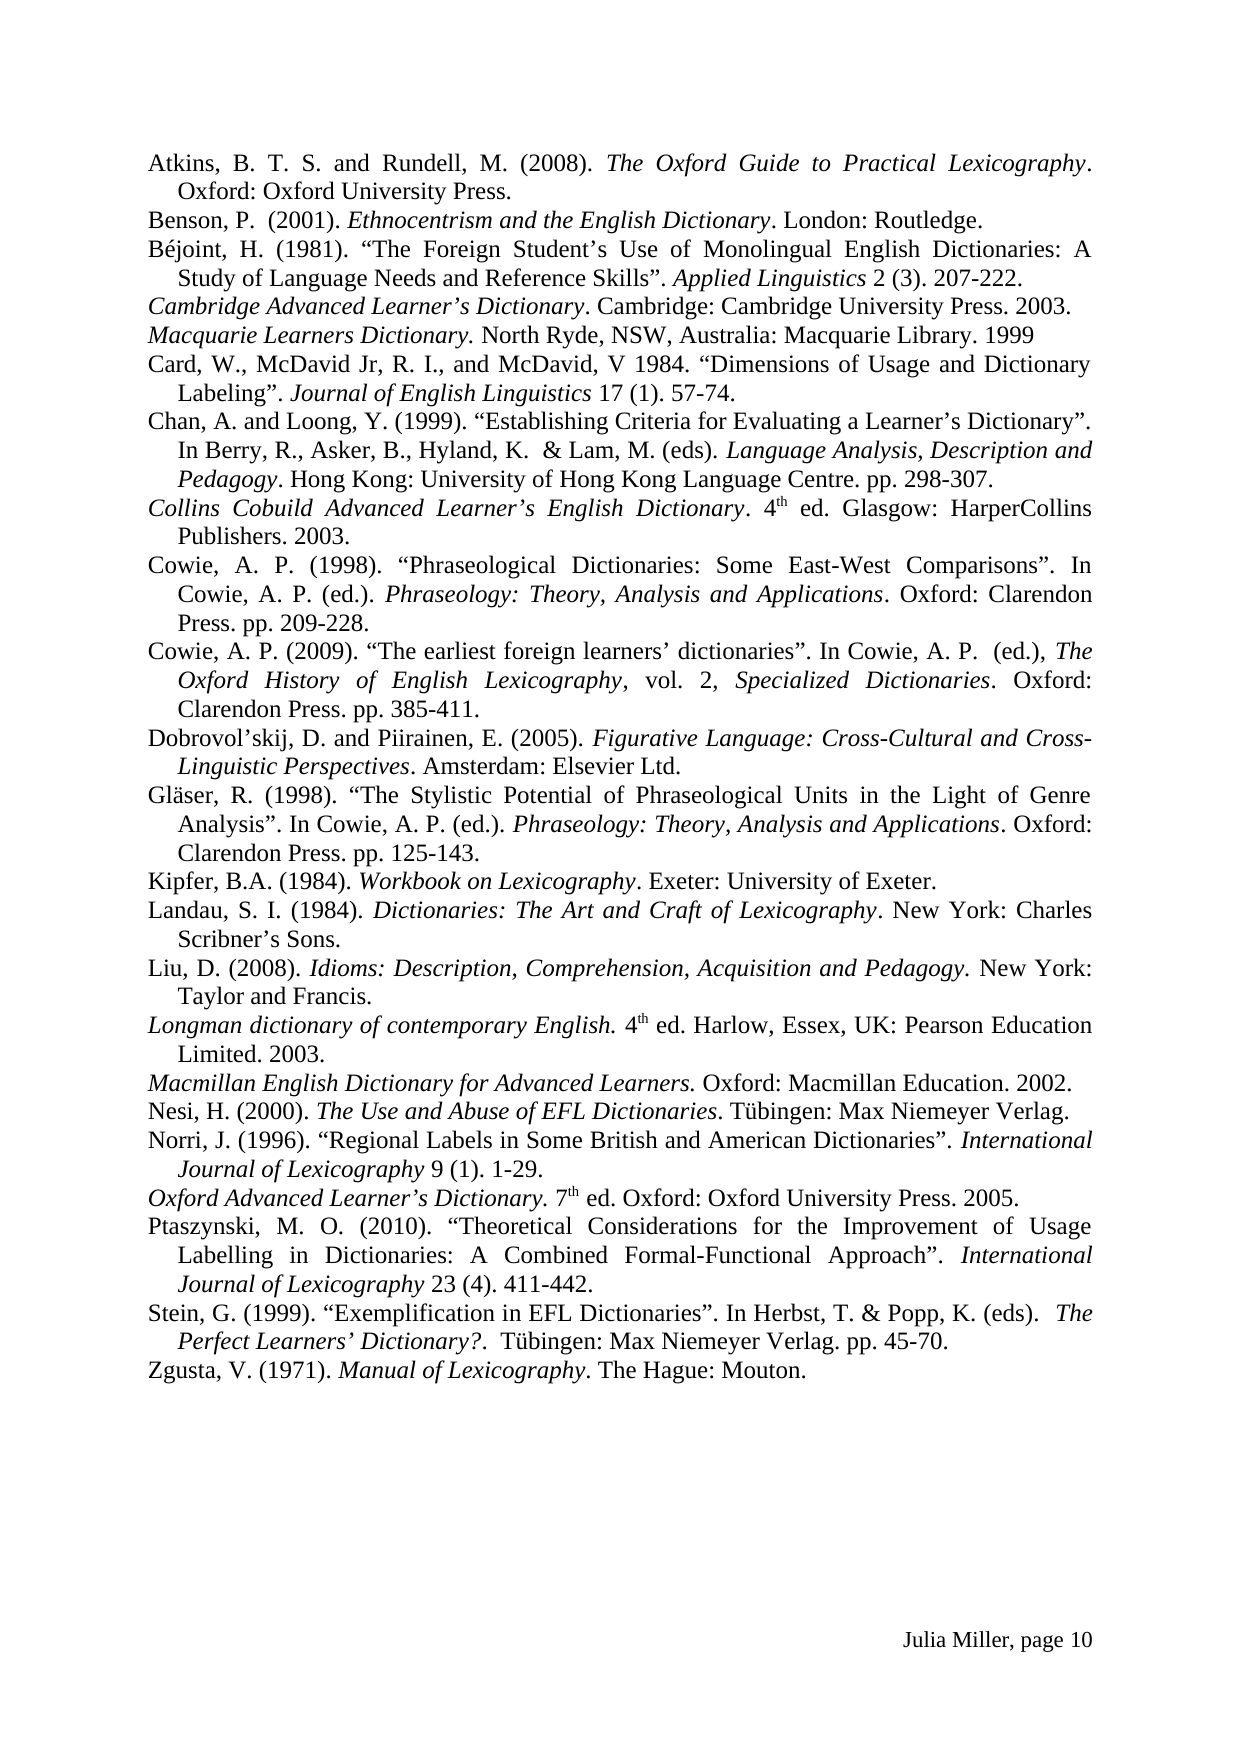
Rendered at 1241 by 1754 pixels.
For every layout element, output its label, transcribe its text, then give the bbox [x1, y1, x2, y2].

text Cambridge Advanced Learner’s Dictionary. Cambridge: Cambridge University Press. 2003. [148, 291, 1092, 320]
text Nesi, H. (2000). The Use and Abuse of EFL Dictionaries. Tübingen: Max Niemeyer Verlag. [148, 1096, 1092, 1125]
text Gläser, R. (1998). “The Stylistic Potential of Phraseological Units in the Light of Genre Analysis”. In Cowie, A. P. (ed.). Phraseology: Theory, Analysis and Applications. Oxford: Clarendon Press. pp. 125-143. [148, 780, 1092, 866]
text Ptaszynski, M. O. (2010). “Theoretical Considerations for the Improvement of Usage Labelling in Dictionaries: A Combined Formal-Functional Approach”. International Journal of Lexicography 23 (4). 411-442. [148, 1211, 1092, 1298]
text Macmillan English Dictionary for Advanced Learners. Oxford: Macmillan Education. 2002. [148, 1068, 1092, 1096]
text Béjoint, H. (1981). “The Foreign Student’s Use of Monolingual English Dictionaries: A Study of Language Needs and Reference Skills”. Applied Linguistics 2 (3). 207-222. [148, 234, 1092, 291]
text Chan, A. and Loong, Y. (1999). “Establishing Criteria for Evaluating a Learner’s Dictionary”. In Berry, R., Asker, B., Hyland, K. & Lam, M. (eds). Language Analysis, Description and Pedagogy. Hong Kong: University of Hong Kong Language Centre. pp. 298-307. [148, 406, 1092, 493]
text Cowie, A. P. (2009). “The earliest foreign learners’ dictionaries”. In Cowie, A. P. (ed.), The Oxford History of English Lexicography, vol. 2, Specialized Dictionaries. Oxford: Clarendon Press. pp. 385-411. [148, 636, 1092, 723]
text Card, W., McDavid Jr, R. I., and McDavid, V 1984. “Dimensions of Usage and Dictionary Labeling”. Journal of English Linguistics 17 (1). 57-74. [148, 349, 1092, 406]
text Cowie, A. P. (1998). “Phraseological Dictionaries: Some East-West Comparisons”. In Cowie, A. P. (ed.). Phraseology: Theory, Analysis and Applications. Oxford: Clarendon Press. pp. 209-228. [148, 550, 1092, 636]
text Dobrovol’skij, D. and Piirainen, E. (2005). Figurative Language: Cross-Cultural and Cross-Linguistic Perspectives. Amsterdam: Elsevier Ltd. [148, 723, 1092, 780]
text Atkins, B. T. S. and Rundell, M. (2008). The Oxford Guide to Practical Lexicography. Oxford: Oxford University Press. [148, 148, 1092, 205]
text Landau, S. I. (1984). Dictionaries: The Art and Craft of Lexicography. New York: Charles Scribner’s Sons. [148, 895, 1092, 953]
text Benson, P. (2001). Ethnocentrism and the English Dictionary. London: Routledge. [148, 205, 1092, 234]
text Macquarie Learners Dictionary. North Ryde, NSW, Australia: Macquarie Library. 1999 [148, 320, 1092, 349]
text Longman dictionary of contemporary English. 4th ed. Harlow, Essex, UK: Pearson Education Limited. 2003. [148, 1010, 1092, 1068]
text Norri, J. (1996). “Regional Labels in Some British and American Dictionaries”. International Journal of Lexicography 9 (1). 1-29. [148, 1125, 1092, 1183]
text Zgusta, V. (1971). Manual of Lexicography. The Hague: Mouton. [148, 1355, 1092, 1384]
text Collins Cobuild Advanced Learner’s English Dictionary. 4th ed. Glasgow: HarperCollins Publishers. 2003. [148, 493, 1092, 550]
text Liu, D. (2008). Idioms: Description, Comprehension, Acquisition and Pedagogy. New York: Taylor and Francis. [148, 953, 1092, 1010]
text Oxford Advanced Learner’s Dictionary. 7th ed. Oxford: Oxford University Press. 2005. [148, 1183, 1092, 1211]
text Kipfer, B.A. (1984). Workbook on Lexicography. Exeter: University of Exeter. [148, 866, 1092, 895]
text Stein, G. (1999). “Exemplification in EFL Dictionaries”. In Herbst, T. & Popp, K. (eds). The Perfect Learners’ Dictionary?. Tübingen: Max Niemeyer Verlag. pp. 45-70. [148, 1298, 1092, 1355]
